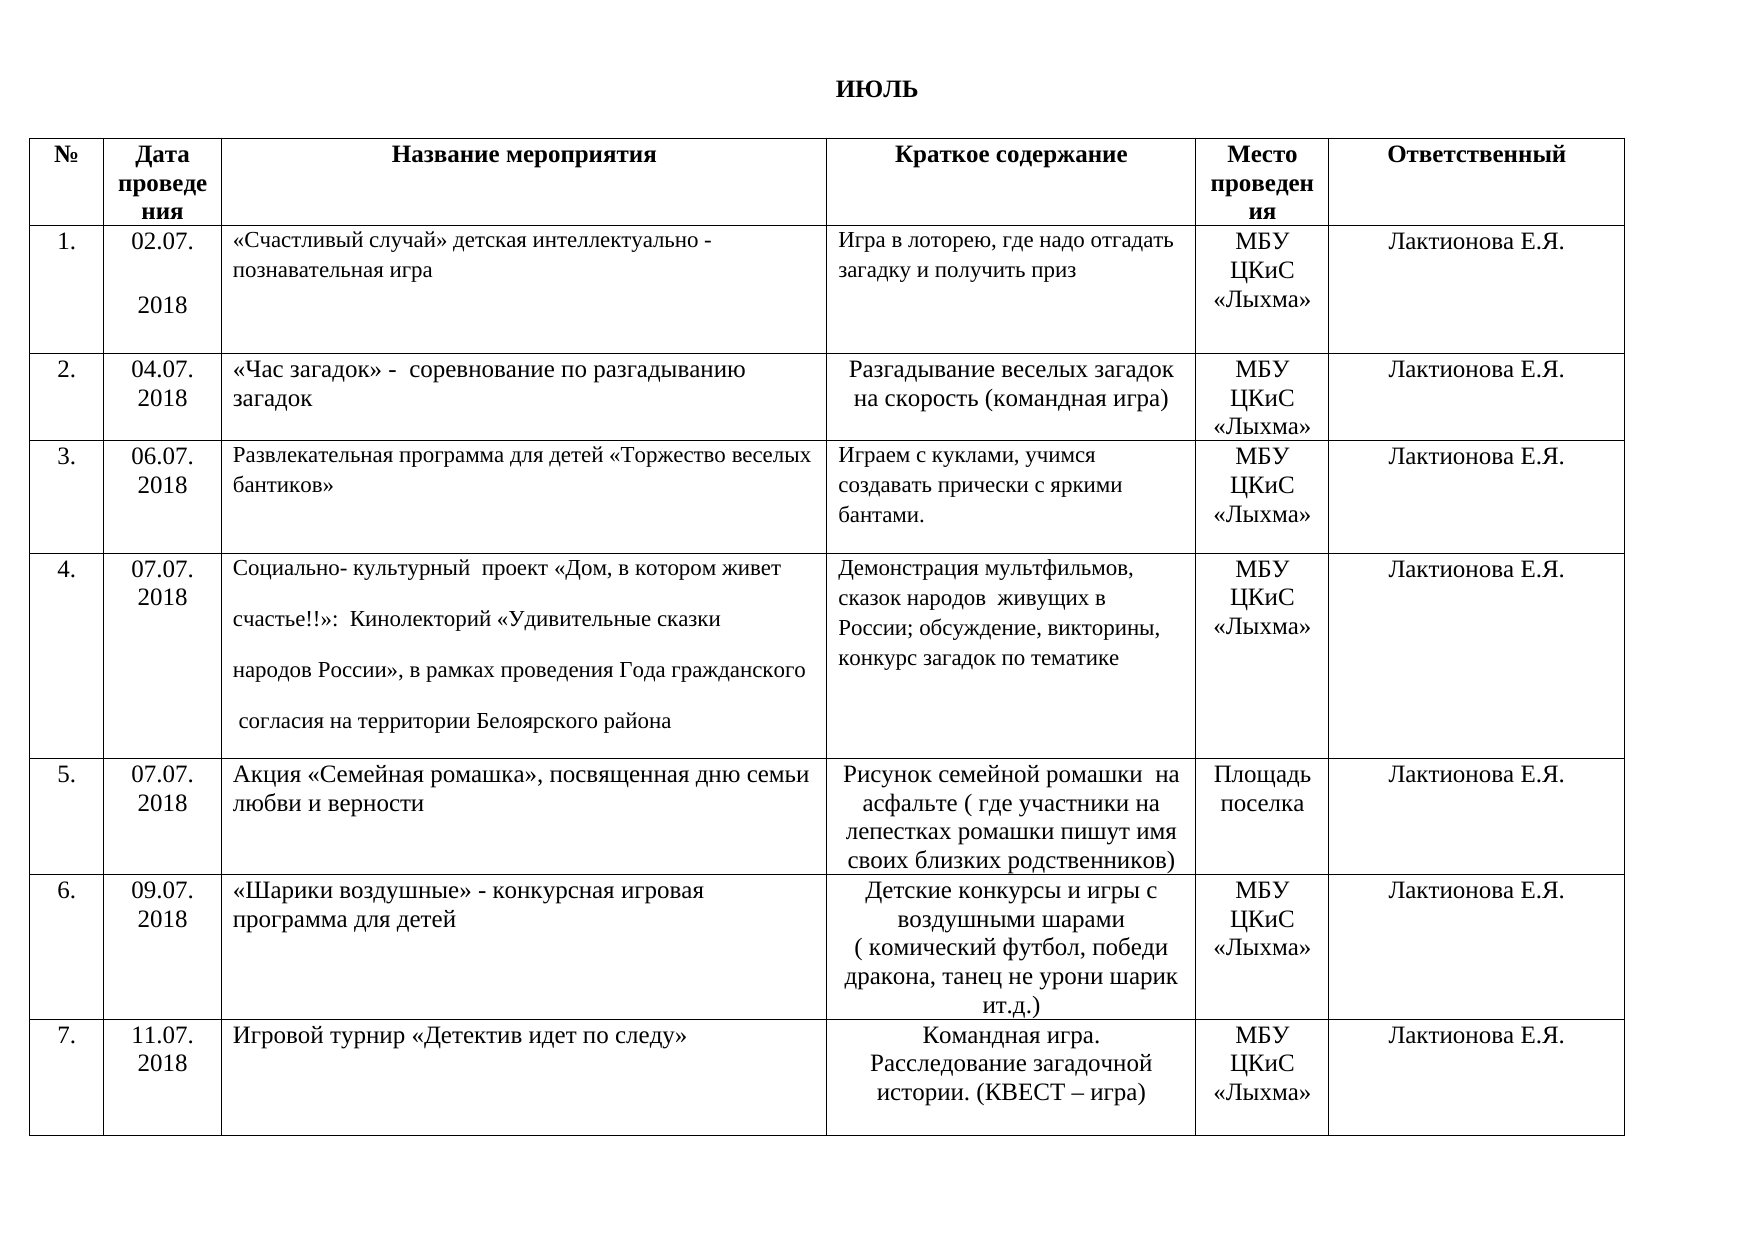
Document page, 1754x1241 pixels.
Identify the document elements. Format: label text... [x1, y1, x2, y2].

table_header Дата проведения [104, 139, 221, 225]
table_cell Площадь поселка [1196, 759, 1328, 874]
table_header № [30, 139, 103, 225]
table_cell Разгадывание веселых загадок на скорость (командная игра) [827, 354, 1195, 440]
table_cell Командная игра. Расследование загадочной истории. (КВЕСТ – игра) [827, 1020, 1195, 1135]
table_header Название мероприятия [222, 139, 826, 225]
table_cell 3. [30, 441, 103, 553]
table_cell 06.07. 2018 [104, 441, 221, 553]
table_header Ответственный [1329, 139, 1624, 225]
table_cell Играем с куклами, учимся создавать прически с яркими бантами. [827, 441, 1195, 553]
table_cell 7. [30, 1020, 103, 1135]
table_cell МБУ ЦКиС «Лыхма» [1196, 354, 1328, 440]
table_cell МБУ ЦКиС «Лыхма» [1196, 441, 1328, 553]
table_cell Лактионова Е.Я. [1329, 554, 1624, 758]
table_cell МБУ ЦКиС «Лыхма» [1196, 1020, 1328, 1135]
table_cell Социально- культурный проект «Дом, в котором живет счастье!!»: Кинолекторий «Удивительные сказки народов России», в рамках проведения Года гражданского согласия на территории Белоярского района [222, 554, 826, 758]
table_cell Демонстрация мультфильмов, сказок народов живущих в России; обсуждение, викторины, конкурс загадок по тематике [827, 554, 1195, 758]
table_cell «Шарики воздушные» - конкурсная игровая программа для детей [222, 875, 826, 1019]
table_cell Акция «Семейная ромашка», посвященная дню семьи любви и верности [222, 759, 826, 874]
table_cell 11.07. 2018 [104, 1020, 221, 1135]
table_header Краткое содержание [827, 139, 1195, 225]
table_cell Лактионова Е.Я. [1329, 354, 1624, 440]
table_cell Лактионова Е.Я. [1329, 1020, 1624, 1135]
table_cell Лактионова Е.Я. [1329, 759, 1624, 874]
table_cell 04.07. 2018 [104, 354, 221, 440]
table_cell МБУ ЦКиС «Лыхма» [1196, 554, 1328, 758]
table_cell 5. [30, 759, 103, 874]
table_cell Игра в лоторею, где надо отгадать загадку и получить приз [827, 226, 1195, 353]
table_cell 07.07. 2018 [104, 759, 221, 874]
table_cell МБУ ЦКиС «Лыхма» [1196, 226, 1328, 353]
table_cell Лактионова Е.Я. [1329, 226, 1624, 353]
table_cell 07.07. 2018 [104, 554, 221, 758]
table_cell 4. [30, 554, 103, 758]
table_cell Детские конкурсы и игры с воздушными шарами ( комический футбол, победи дракона, танец не урони шарик ит.д.) [827, 875, 1195, 1019]
table_cell 09.07. 2018 [104, 875, 221, 1019]
table_cell 2. [30, 354, 103, 440]
table_cell 02.07. 2018 [104, 226, 221, 353]
table_cell Игровой турнир «Детектив идет по следу» [222, 1020, 826, 1135]
table_cell Лактионова Е.Я. [1329, 875, 1624, 1019]
table_cell Рисунок семейной ромашки на асфальте ( где участники на лепестках ромашки пишут имя своих близких родственников) [827, 759, 1195, 874]
table_header Место проведения [1196, 139, 1328, 225]
table_cell МБУ ЦКиС «Лыхма» [1196, 875, 1328, 1019]
table_cell Лактионова Е.Я. [1329, 441, 1624, 553]
table_cell Развлекательная программа для детей «Торжество веселых бантиков» [222, 441, 826, 553]
table_cell «Счастливый случай» детская интеллектуально - познавательная игра [222, 226, 826, 353]
table_cell 1. [30, 226, 103, 353]
table_cell 6. [30, 875, 103, 1019]
table_cell «Час загадок» - соревнование по разгадыванию загадок [222, 354, 826, 440]
text ИЮЛЬ [118, 74, 1636, 103]
